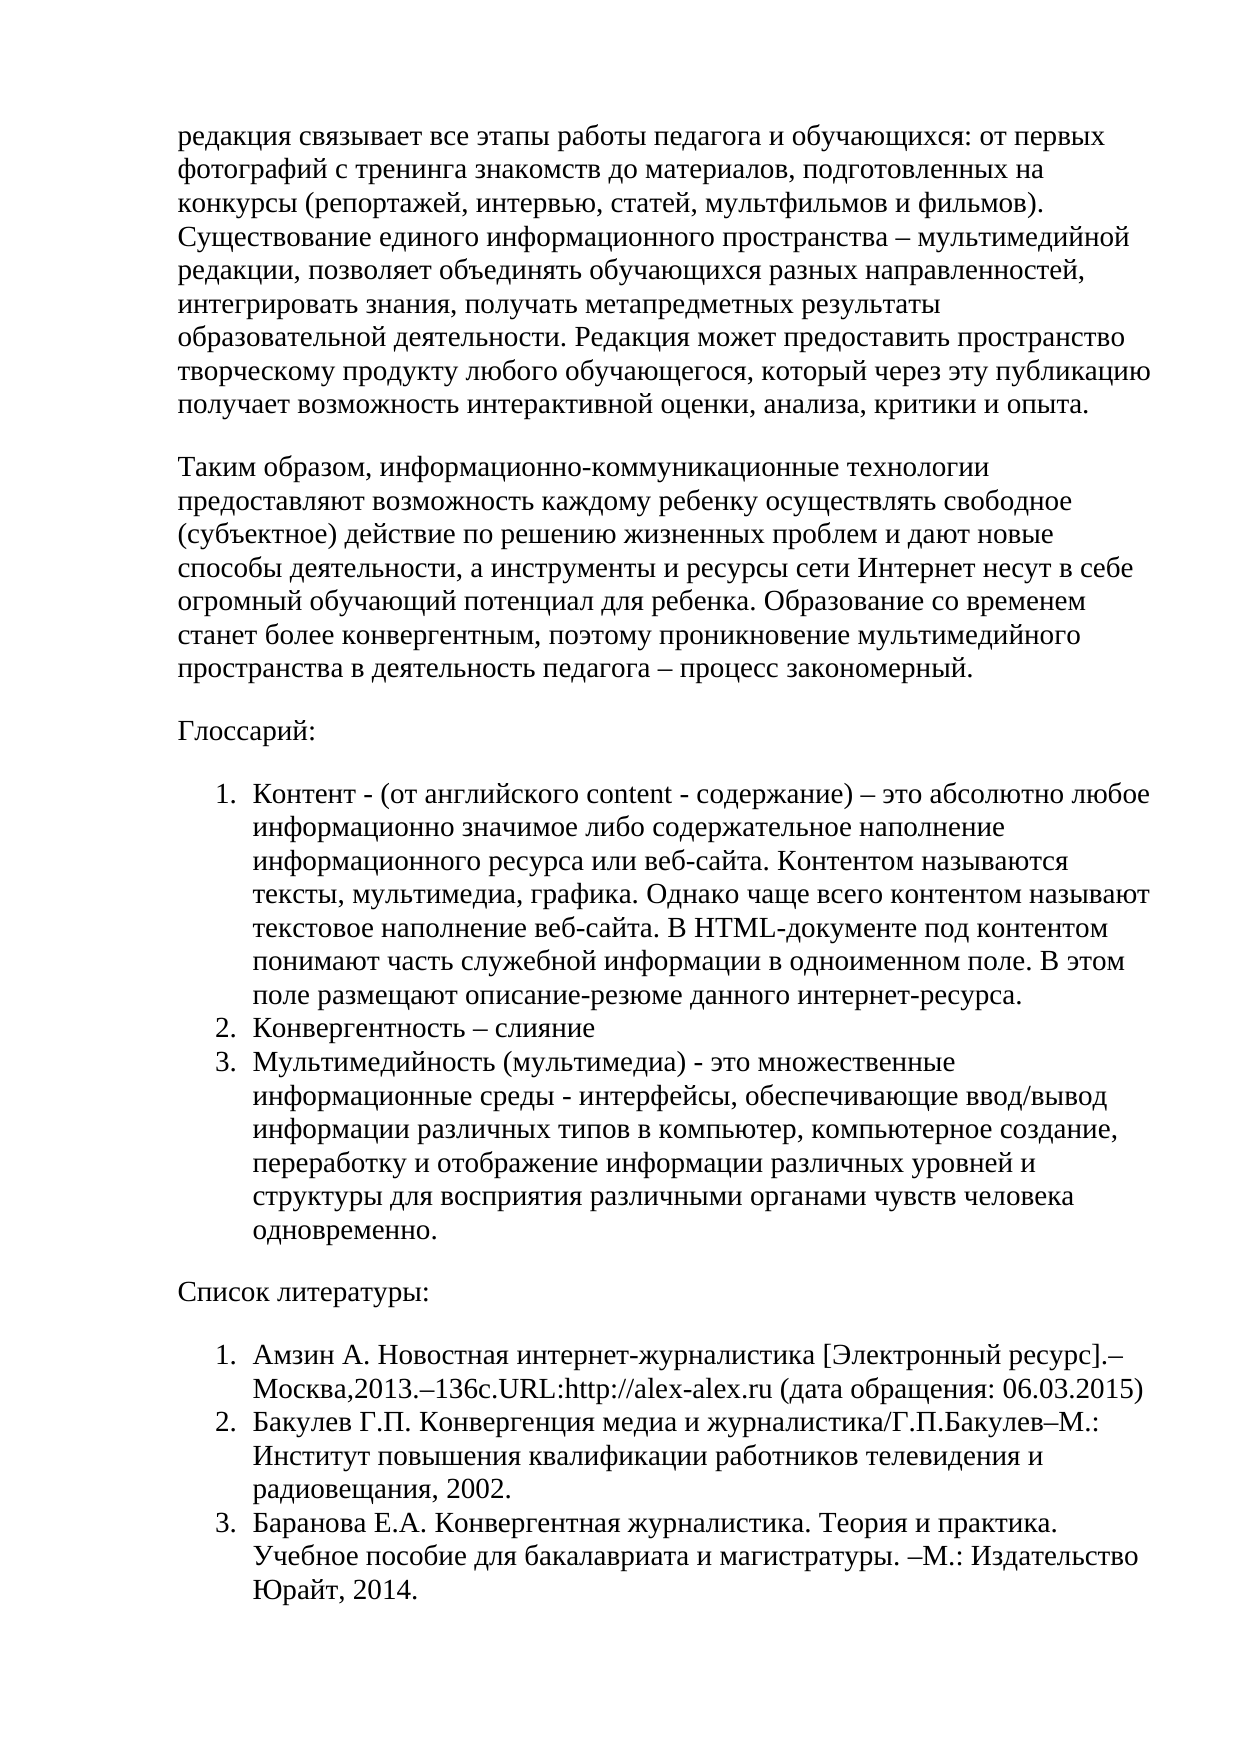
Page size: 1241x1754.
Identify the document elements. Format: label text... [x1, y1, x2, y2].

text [177, 118, 1152, 420]
text Таким образом, информационно-коммуникационные технологии предоставляют возможность каждому ребенку осуществлять свободное (субъектное) действие по решению жизненных проблем и дают новые способы деятельности, а инструменты и ресурсы сети Интернет несут в себе огромный обучающий потенциал для ребенка. Образование со временем станет более конвергентным, поэтому проникновение мультимедийного пространства в деятельность педагога – процесс закономерный. [177, 449, 1152, 684]
list Амзин А. Новостная интернет-журналистика [Электронный ресурс].–Москва,2013.–136с.URL:http://alex-alex.ru (дата обращения: 06.03.2015) [215, 1337, 1152, 1404]
list Баранова Е.А. Конвергентная журналистика. Теория и практика. Учебное пособие для бакалавриата и магистратуры. –М.: Издательство Юрайт, 2014. [215, 1505, 1152, 1606]
list Конвергентность – слияние [215, 1011, 1152, 1044]
list Мультимедийность (мультимедиа) - это множественные информационные среды - интерфейсы, обеспечивающие ввод/вывод информации различных типов в компьютер, компьютерное создание, переработку и отображение информации различных уровней и структуры для восприятия различными органами чувств человека одновременно. [215, 1044, 1152, 1245]
text Список литературы: [177, 1274, 1152, 1308]
text Глоссарий: [177, 713, 1152, 747]
list Бакулев Г.П. Конвергенция медиа и журналистика/Г.П.Бакулев–М.: Институт повышения квалификации работников телевидения и радиовещания, 2002. [215, 1404, 1152, 1505]
list Контент - (от английского content - содержание) – это абсолютно любое информационно значимое либо содержательное наполнение информационного ресурса или веб-сайта. Контентом называются тексты, мультимедиа, графика. Однако чаще всего контентом называют текстовое наполнение веб-сайта. В HTML-документе под контентом понимают часть служебной информации в одноименном поле. В этом поле размещают описание-резюме данного интернет-ресурса. [215, 776, 1152, 1011]
